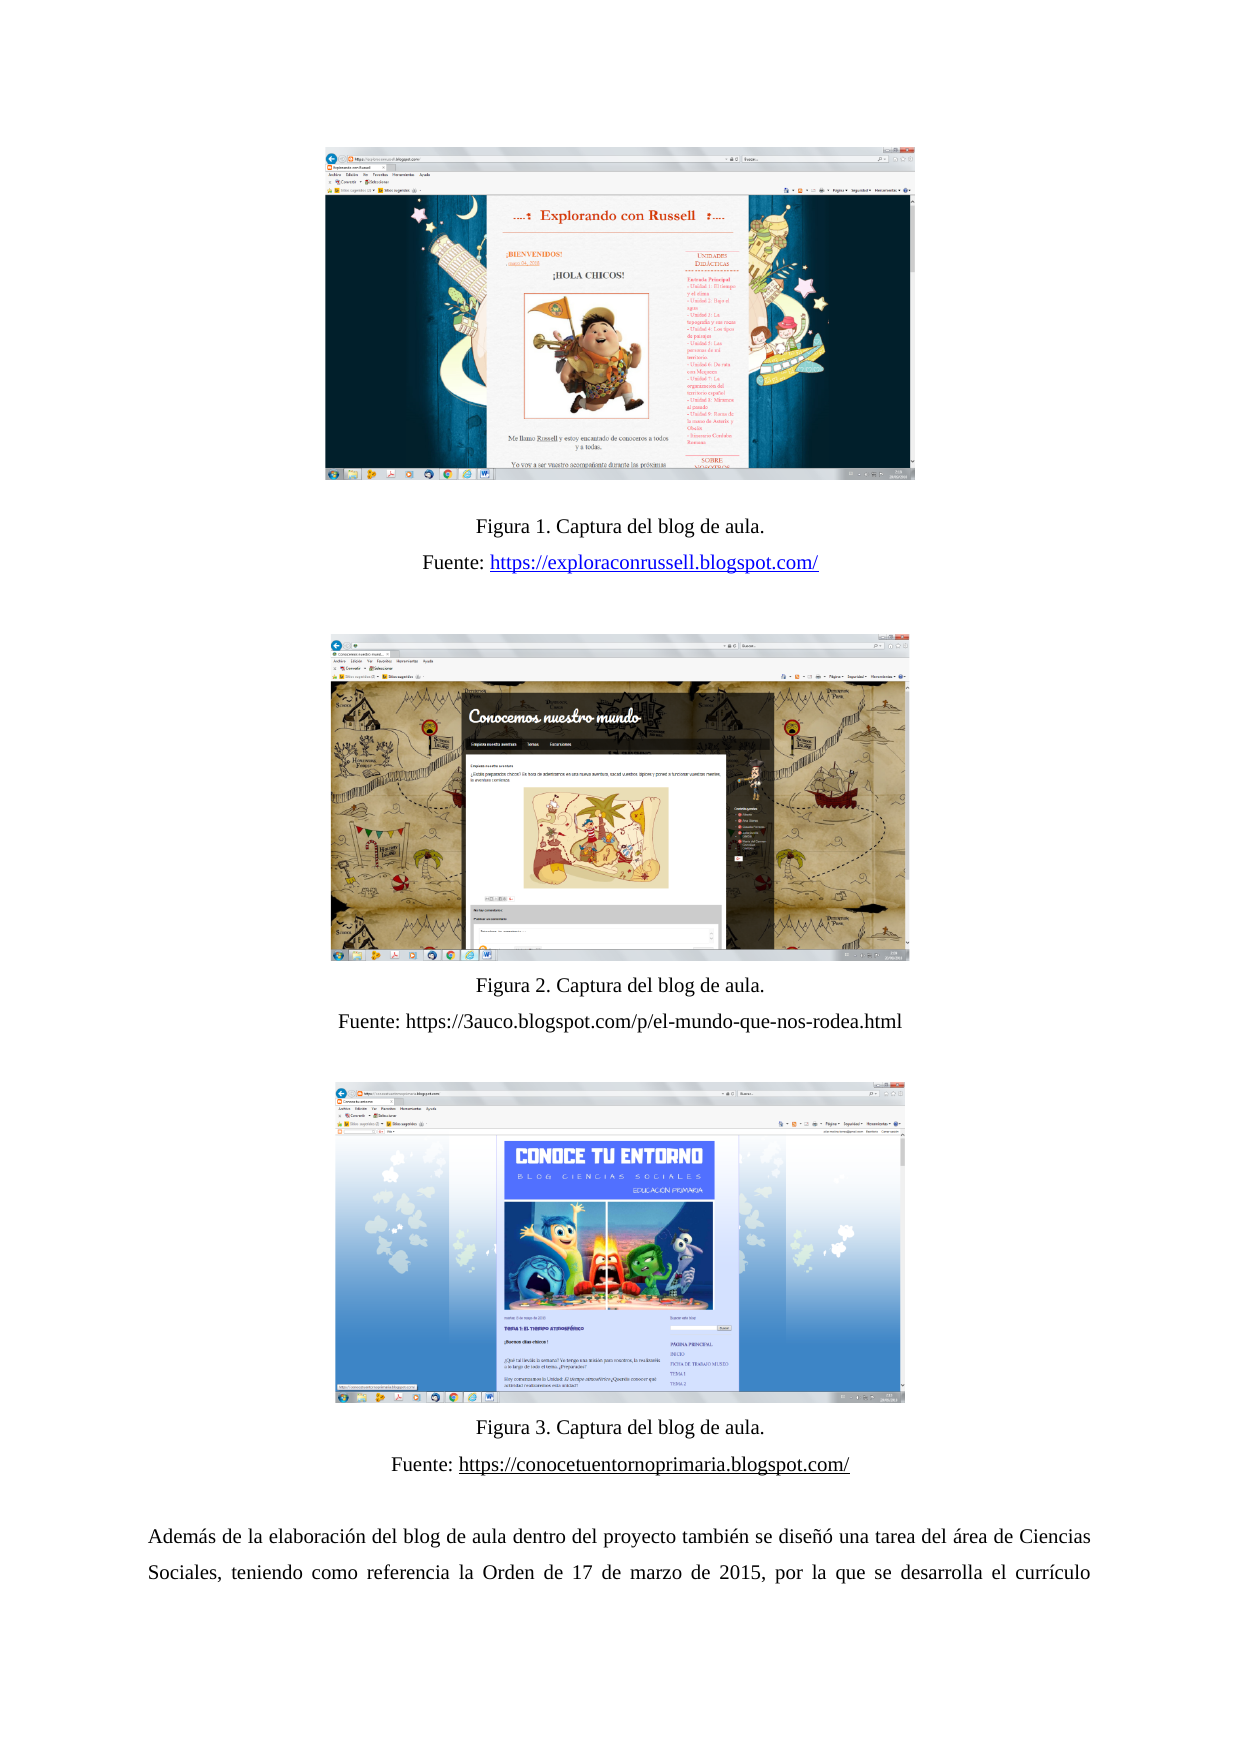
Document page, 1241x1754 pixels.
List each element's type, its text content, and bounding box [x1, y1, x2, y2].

picture [335, 1082, 905, 1403]
text Fuente: https://exploraconrussell.blogspot.com/ [148, 550, 1092, 574]
picture [330, 634, 910, 961]
text Fuente: https://conocetuentornoprimaria.blogspot.com/ [148, 1452, 1092, 1476]
text Fuente: https://3auco.blogspot.com/p/el-mundo-que-nos-rodea.html [148, 1009, 1092, 1033]
text Figura 2. Captura del blog de aula. [148, 973, 1092, 997]
picture [325, 147, 915, 480]
text Figura 3. Captura del blog de aula. [148, 1415, 1092, 1439]
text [148, 1524, 1092, 1584]
text Figura 1. Captura del blog de aula. [148, 514, 1092, 538]
